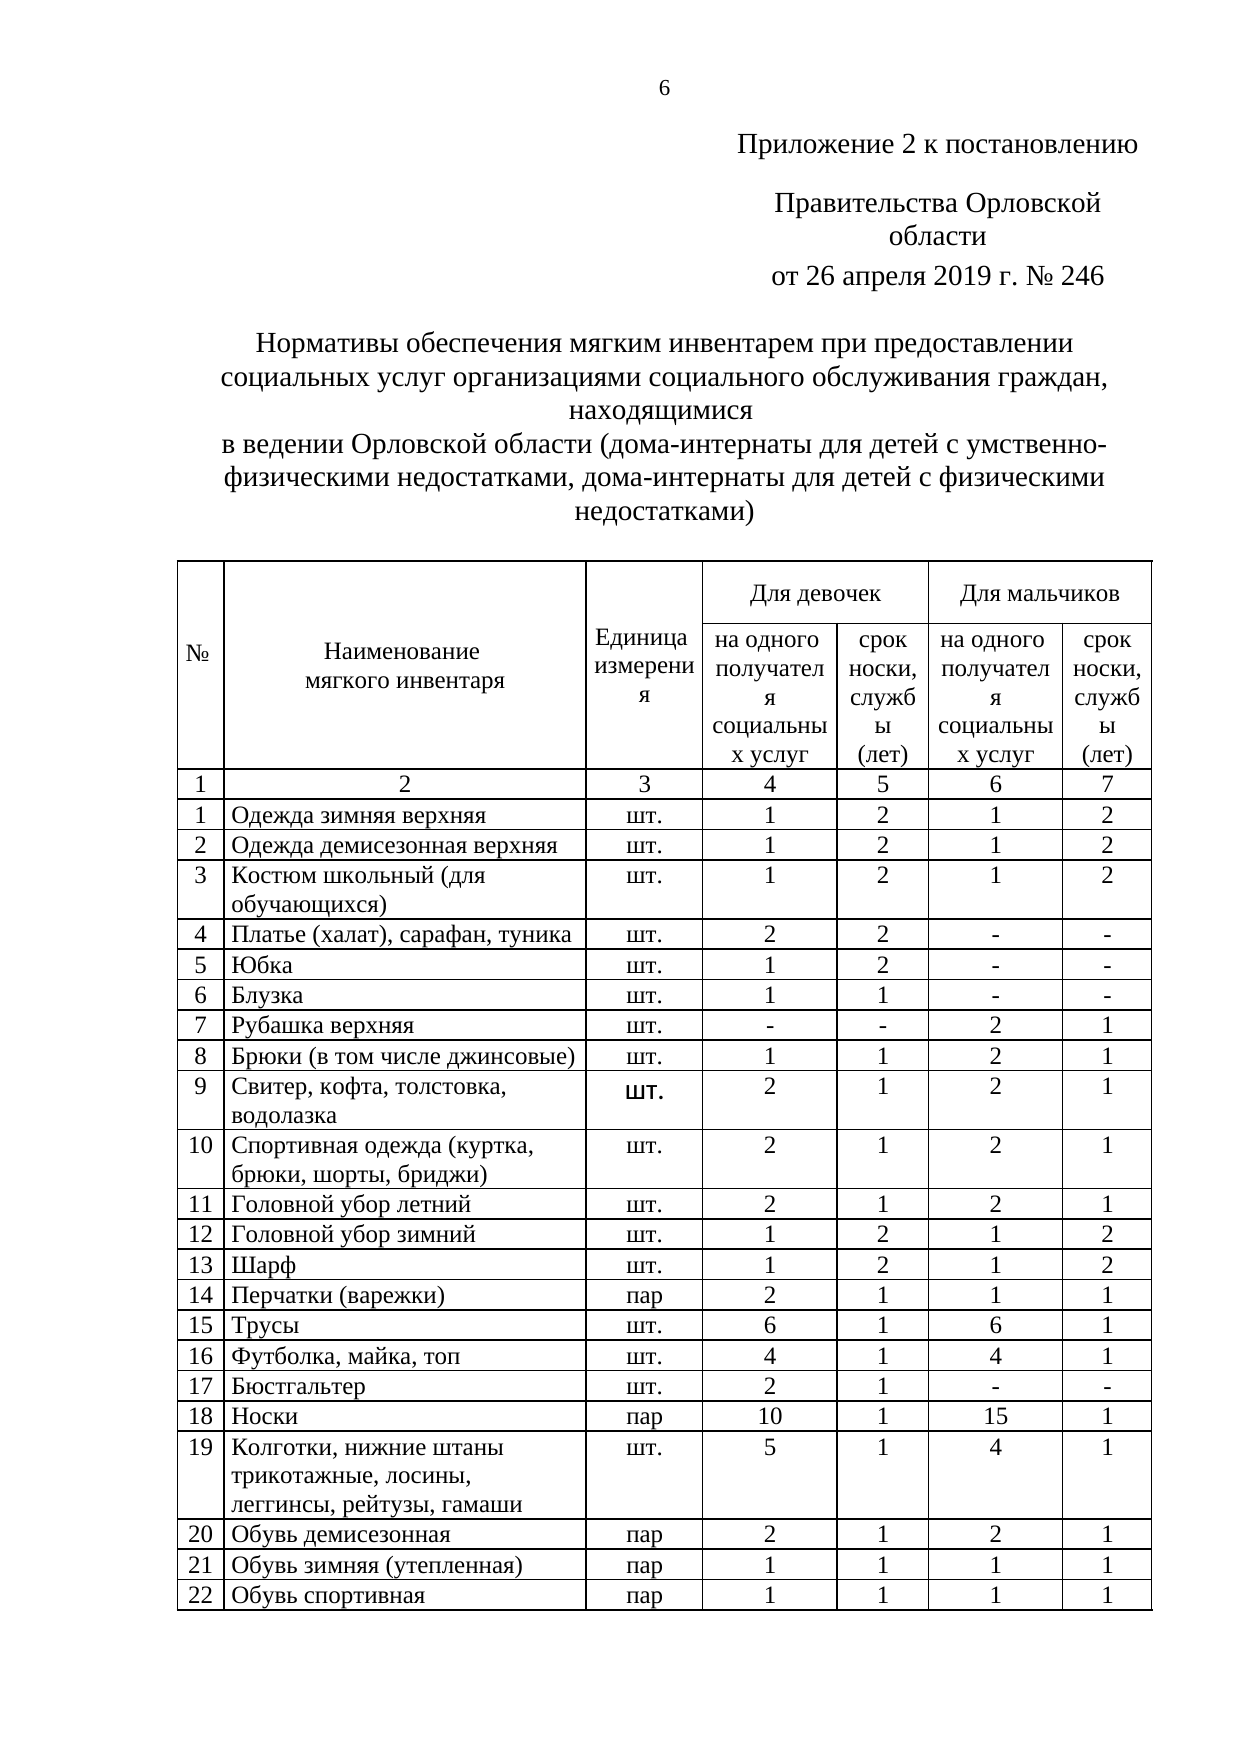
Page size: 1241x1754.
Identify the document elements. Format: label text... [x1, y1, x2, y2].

table_cell 2 [703, 1071, 836, 1129]
table_header № [178, 562, 223, 768]
table_cell 1 [838, 1550, 928, 1579]
table_header Единица измерения [587, 562, 702, 768]
table_cell пар [587, 1402, 702, 1430]
table_cell 2 [1063, 861, 1151, 918]
table_cell 2 [225, 770, 585, 798]
subtitle Приложение 2 к постановлению [723, 126, 1152, 160]
table_cell Головной убор зимний [225, 1220, 585, 1248]
table_cell 2 [929, 1520, 1062, 1548]
table_header Наименование мягкого инвентаря [225, 562, 585, 768]
table_cell Обувь зимняя (утепленная) [225, 1550, 585, 1579]
table_cell срок носки, службы (лет) [1063, 624, 1151, 768]
table_cell 15 [929, 1402, 1062, 1430]
table_cell 21 [178, 1550, 223, 1579]
table_cell 1 [929, 861, 1062, 918]
table_cell Носки [225, 1402, 585, 1430]
table_cell 1 [1063, 1071, 1151, 1129]
table_cell Футболка, майка, топ [225, 1341, 585, 1369]
table_cell - [1063, 920, 1151, 948]
table_cell 1 [1063, 1130, 1151, 1188]
table_cell 17 [178, 1371, 223, 1400]
table_cell 1 [838, 1432, 928, 1518]
table_cell 2 [1063, 1250, 1151, 1279]
table_cell 14 [178, 1280, 223, 1309]
table_cell - [929, 1371, 1062, 1400]
table_cell 5 [838, 770, 928, 798]
table_cell 2 [929, 1189, 1062, 1218]
table_cell 2 [703, 1189, 836, 1218]
table_cell 2 [838, 950, 928, 979]
table_cell 18 [178, 1402, 223, 1430]
table_cell 1 [703, 1250, 836, 1279]
table_cell 2 [838, 1250, 928, 1279]
table_cell 6 [929, 770, 1062, 798]
table_cell шт. [587, 1071, 702, 1129]
table_cell 1 [1063, 1580, 1151, 1609]
table_cell - [703, 1011, 836, 1039]
table_cell Брюки (в том числе джинсовые) [225, 1041, 585, 1069]
table_cell 15 [178, 1311, 223, 1339]
table_header Для мальчиков [929, 562, 1151, 623]
table_cell 1 [703, 1550, 836, 1579]
table_cell 1 [929, 830, 1062, 859]
table_cell на одного получателя социальных услуг [703, 624, 836, 768]
table_cell шт. [587, 800, 702, 829]
table_cell Рубашка верхняя [225, 1011, 585, 1039]
table_cell Свитер, кофта, толстовка, водолазка [225, 1071, 585, 1129]
table_cell 1 [703, 980, 836, 1009]
table_cell шт. [587, 1220, 702, 1248]
table_cell пар [587, 1550, 702, 1579]
table_cell шт. [587, 1041, 702, 1069]
table_cell 1 [703, 1041, 836, 1069]
table_cell 2 [929, 1011, 1062, 1039]
table_cell 2 [1063, 1220, 1151, 1248]
table_cell шт. [587, 950, 702, 979]
table_cell 11 [178, 1189, 223, 1218]
table_cell 1 [1063, 1520, 1151, 1548]
table_cell шт. [587, 1341, 702, 1369]
table_cell 7 [1063, 770, 1151, 798]
table_cell 1 [703, 861, 836, 918]
table_cell 2 [838, 800, 928, 829]
table_cell 1 [178, 800, 223, 829]
table_cell 1 [838, 1130, 928, 1188]
table_cell срок носки, службы (лет) [838, 624, 928, 768]
table_cell 1 [703, 830, 836, 859]
table_cell Обувь спортивная [225, 1580, 585, 1609]
table_cell шт. [587, 1011, 702, 1039]
table_cell 1 [1063, 1550, 1151, 1579]
table_cell 3 [587, 770, 702, 798]
table_cell на одного получателя социальных услуг [929, 624, 1062, 768]
table_cell шт. [587, 1130, 702, 1188]
table_cell 1 [838, 1371, 928, 1400]
table_cell Платье (халат), сарафан, туника [225, 920, 585, 948]
table_cell 1 [1063, 1311, 1151, 1339]
table_cell 1 [838, 1041, 928, 1069]
table_cell - [929, 980, 1062, 1009]
table_cell 4 [929, 1432, 1062, 1518]
table_cell 10 [703, 1402, 836, 1430]
table_cell Одежда демисезонная верхняя [225, 830, 585, 859]
table_cell 2 [838, 861, 928, 918]
table_cell Перчатки (варежки) [225, 1280, 585, 1309]
table_cell 1 [703, 1220, 836, 1248]
table_cell - [838, 1011, 928, 1039]
table_cell 1 [1063, 1189, 1151, 1218]
table_cell 2 [703, 1520, 836, 1548]
table_cell шт. [587, 861, 702, 918]
table_cell пар [587, 1520, 702, 1548]
table_cell шт. [587, 920, 702, 948]
table_cell 13 [178, 1250, 223, 1279]
table_cell Юбка [225, 950, 585, 979]
table_cell 1 [1063, 1041, 1151, 1069]
table_cell 2 [838, 1220, 928, 1248]
table_cell 2 [703, 1280, 836, 1309]
table_cell Спортивная одежда (куртка, брюки, шорты, бриджи) [225, 1130, 585, 1188]
table_cell Костюм школьный (для обучающихся) [225, 861, 585, 918]
table_cell 8 [178, 1041, 223, 1069]
table_cell 1 [703, 1580, 836, 1609]
text Нормативы обеспечения мягким инвентарем при предоставлении социальных услуг организациями социального обслуживания граждан, находящимися в ведении Орловской области (дома-интернаты для детей с умственно-физическими недостатками, дома-интернаты для детей с физическими недостатками) [177, 325, 1152, 527]
table_cell 1 [703, 950, 836, 979]
table_cell - [929, 950, 1062, 979]
table_cell 4 [703, 1341, 836, 1369]
table_cell 3 [178, 861, 223, 918]
table_cell 2 [838, 830, 928, 859]
table_cell 6 [703, 1311, 836, 1339]
table_cell 1 [929, 1220, 1062, 1248]
table_cell 1 [1063, 1280, 1151, 1309]
table_cell шт. [587, 1432, 702, 1518]
table_cell 19 [178, 1432, 223, 1518]
table_cell Одежда зимняя верхняя [225, 800, 585, 829]
table_cell 2 [838, 920, 928, 948]
table_cell 12 [178, 1220, 223, 1248]
table_cell 1 [1063, 1402, 1151, 1430]
subtitle Правительства Орловской области [723, 185, 1152, 252]
table_cell 2 [1063, 830, 1151, 859]
table_cell 10 [178, 1130, 223, 1188]
table_cell 1 [1063, 1011, 1151, 1039]
table_cell 6 [929, 1311, 1062, 1339]
table_cell 5 [178, 950, 223, 979]
table_cell 1 [929, 1580, 1062, 1609]
table_cell 1 [838, 1580, 928, 1609]
table_cell пар [587, 1280, 702, 1309]
table_cell - [1063, 1371, 1151, 1400]
text от 26 апреля . № 246 [723, 258, 1152, 292]
table_cell 1 [838, 1520, 928, 1548]
table_cell 4 [929, 1341, 1062, 1369]
table_cell 2 [929, 1071, 1062, 1129]
table_cell 1 [838, 1311, 928, 1339]
table_cell 1 [838, 1189, 928, 1218]
table_cell - [929, 920, 1062, 948]
table_cell 2 [703, 1130, 836, 1188]
table_cell 2 [703, 1371, 836, 1400]
table_cell 6 [178, 980, 223, 1009]
table_cell 2 [929, 1130, 1062, 1188]
table_cell шт. [587, 1311, 702, 1339]
table_cell Головной убор летний [225, 1189, 585, 1218]
table_cell пар [587, 1580, 702, 1609]
table_cell 1 [929, 1250, 1062, 1279]
table_cell 1 [838, 980, 928, 1009]
table_header Для девочек [703, 562, 928, 623]
table_cell 7 [178, 1011, 223, 1039]
table_cell шт. [587, 980, 702, 1009]
table_cell 1 [838, 1280, 928, 1309]
table_cell Обувь демисезонная [225, 1520, 585, 1548]
table_cell Блузка [225, 980, 585, 1009]
table_cell 9 [178, 1071, 223, 1129]
table_cell 2 [929, 1041, 1062, 1069]
table_cell 1 [929, 800, 1062, 829]
table_cell - [1063, 950, 1151, 979]
table_cell 4 [703, 770, 836, 798]
table_cell Шарф [225, 1250, 585, 1279]
table_cell шт. [587, 1371, 702, 1400]
table_cell 1 [929, 1280, 1062, 1309]
table_cell 2 [178, 830, 223, 859]
table_cell - [1063, 980, 1151, 1009]
table_cell Трусы [225, 1311, 585, 1339]
table_cell 16 [178, 1341, 223, 1369]
table_cell шт. [587, 1250, 702, 1279]
table_cell 2 [703, 920, 836, 948]
table_cell 5 [703, 1432, 836, 1518]
table_cell Колготки, нижние штаны трикотажные, лосины, леггинсы, рейтузы, гамаши [225, 1432, 585, 1518]
table_cell 1 [703, 800, 836, 829]
table_cell 1 [838, 1071, 928, 1129]
table_cell 1 [838, 1402, 928, 1430]
table_cell 2 [1063, 800, 1151, 829]
table_cell 1 [1063, 1432, 1151, 1518]
table_cell Бюстгальтер [225, 1371, 585, 1400]
table_cell 4 [178, 920, 223, 948]
table_cell 1 [929, 1550, 1062, 1579]
table_cell 1 [178, 770, 223, 798]
table_cell шт. [587, 830, 702, 859]
table_cell 20 [178, 1520, 223, 1548]
table_cell шт. [587, 1189, 702, 1218]
table_cell 22 [178, 1580, 223, 1609]
table_cell 1 [1063, 1341, 1151, 1369]
table_cell 1 [838, 1341, 928, 1369]
